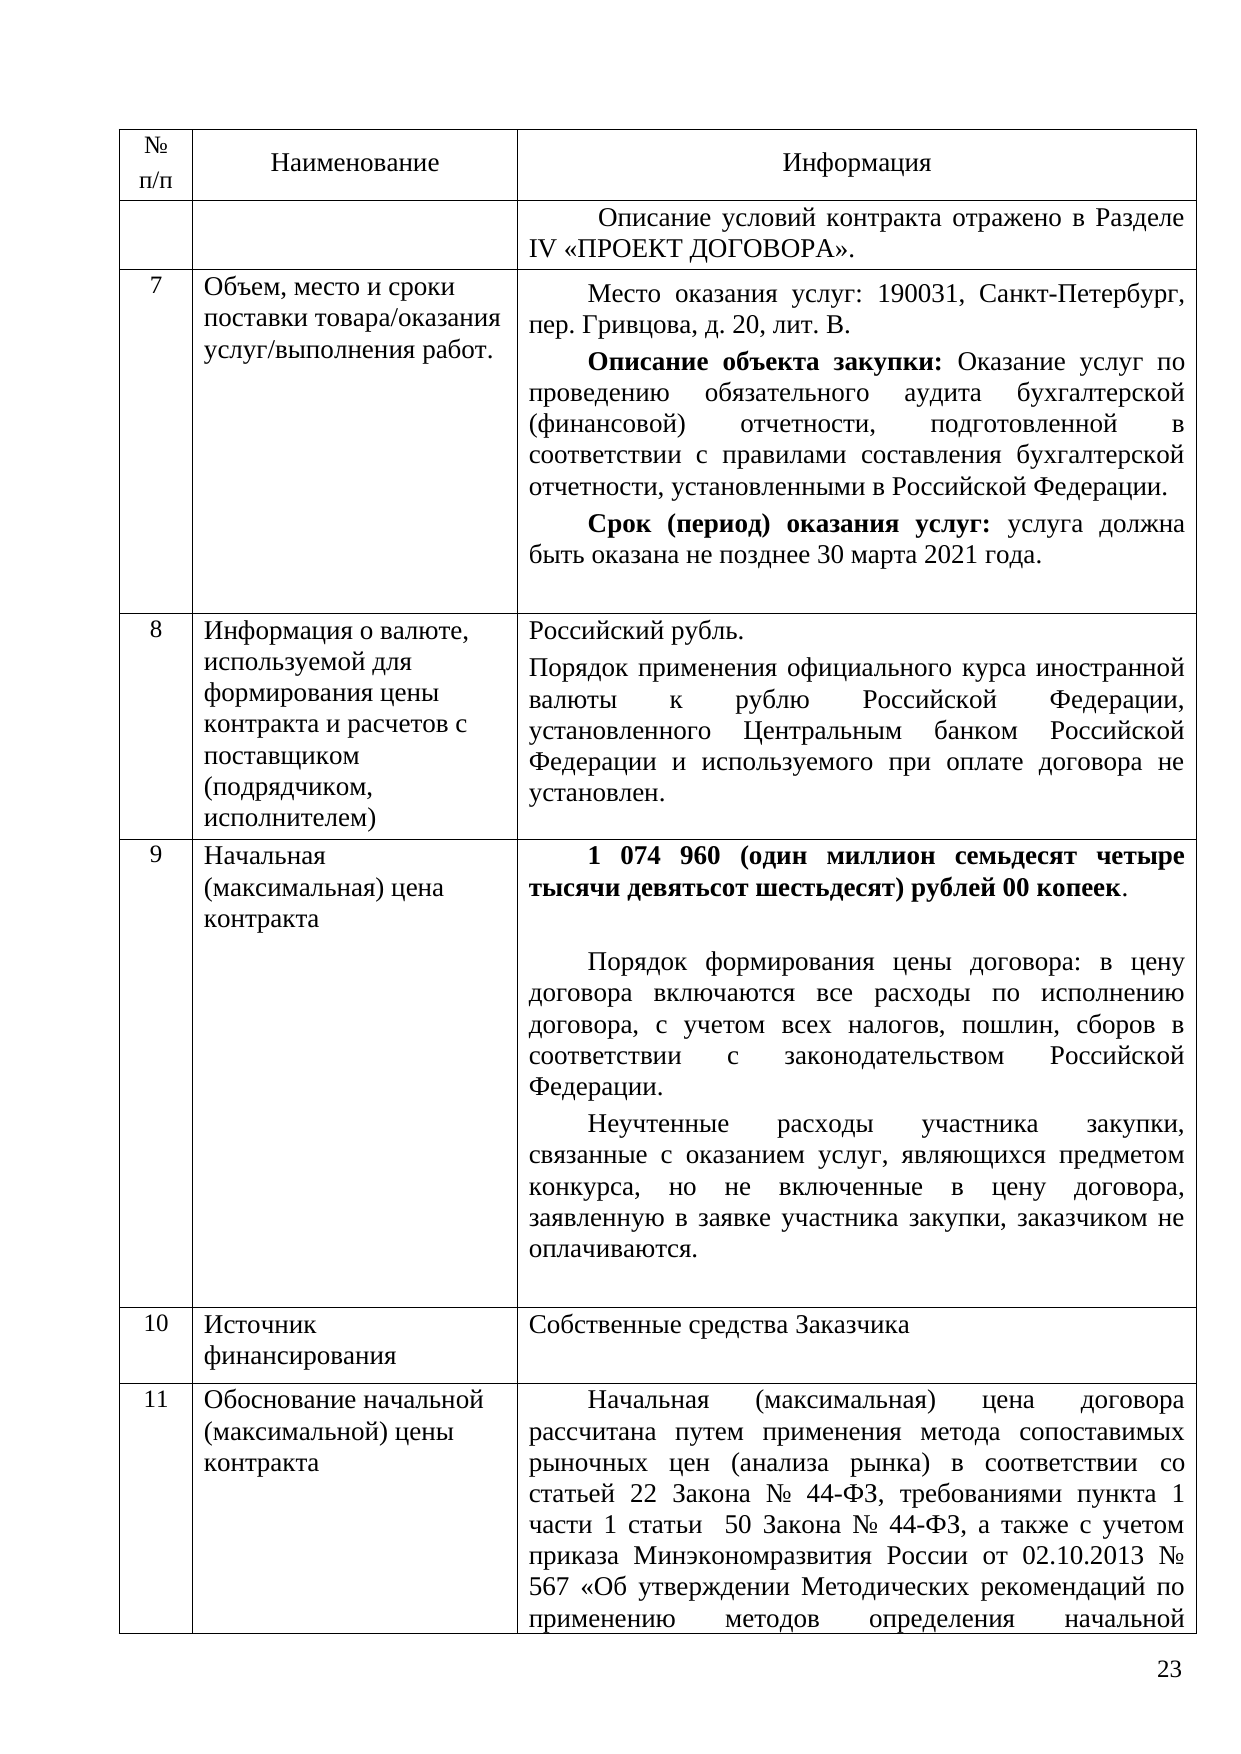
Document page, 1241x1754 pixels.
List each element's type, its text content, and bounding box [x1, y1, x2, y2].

table_header Информация [518, 130, 1196, 200]
table_cell 6 [120, 201, 192, 269]
table_cell Информация о валюте, используемой для формирования цены контракта и расчетов с поставщиком (подрядчиком, исполнителем) [193, 614, 517, 838]
table_cell 9 [120, 840, 192, 1307]
table_cell Источник финансирования [193, 1308, 517, 1383]
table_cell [518, 1384, 1196, 1633]
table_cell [193, 1384, 517, 1633]
table_cell 7 [120, 270, 192, 613]
table_cell Российский рубль. Порядок применения официального курса иностранной валюты к рублю Российской Федерации, установленного Центральным банком Российской Федерации и используемого при оплате договора не установлен. [518, 614, 1196, 838]
table_cell 1 074 960 (один миллион семьдесят четыре тысячи девятьсот шестьдесят) рублей 00 копеек. Порядок формирования цены договора: в цену договора включаются все расходы по исполнению договора, с учетом всех налогов, пошлин, сборов в соответствии с законодательством Российской Федерации. Неучтенные расходы участника закупки, связанные с оказанием услуг, являющихся предметом конкурса, но не включенные в цену договора, заявленную в заявке участника закупки, заказчиком не оплачиваются. [518, 840, 1196, 1307]
table_cell Место оказания услуг: 190031, Санкт-Петербург, пер. Гривцова, д. 20, лит. В. Описание объекта закупки: Оказание услуг по проведению обязательного аудита бухгалтерской (финансовой) отчетности, подготовленной в соответствии с правилами составления бухгалтерской отчетности, установленными в Российской Федерации. Срок (период) оказания услуг: услуга должна быть оказана не позднее 30 марта 2021 года. [518, 270, 1196, 613]
table_cell Объем, место и сроки поставки товара/оказания услуг/выполнения работ. [193, 270, 517, 613]
table_cell 8 [120, 614, 192, 838]
table_header Наименование [193, 130, 517, 200]
table_cell Начальная (максимальная) цена контракта [193, 840, 517, 1307]
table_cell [193, 201, 517, 269]
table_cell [518, 201, 1196, 269]
table_cell 10 [120, 1308, 192, 1383]
table_header № п/п [120, 130, 192, 200]
table_cell 11 [120, 1384, 192, 1633]
table_cell Собственные средства Заказчика [518, 1308, 1196, 1383]
